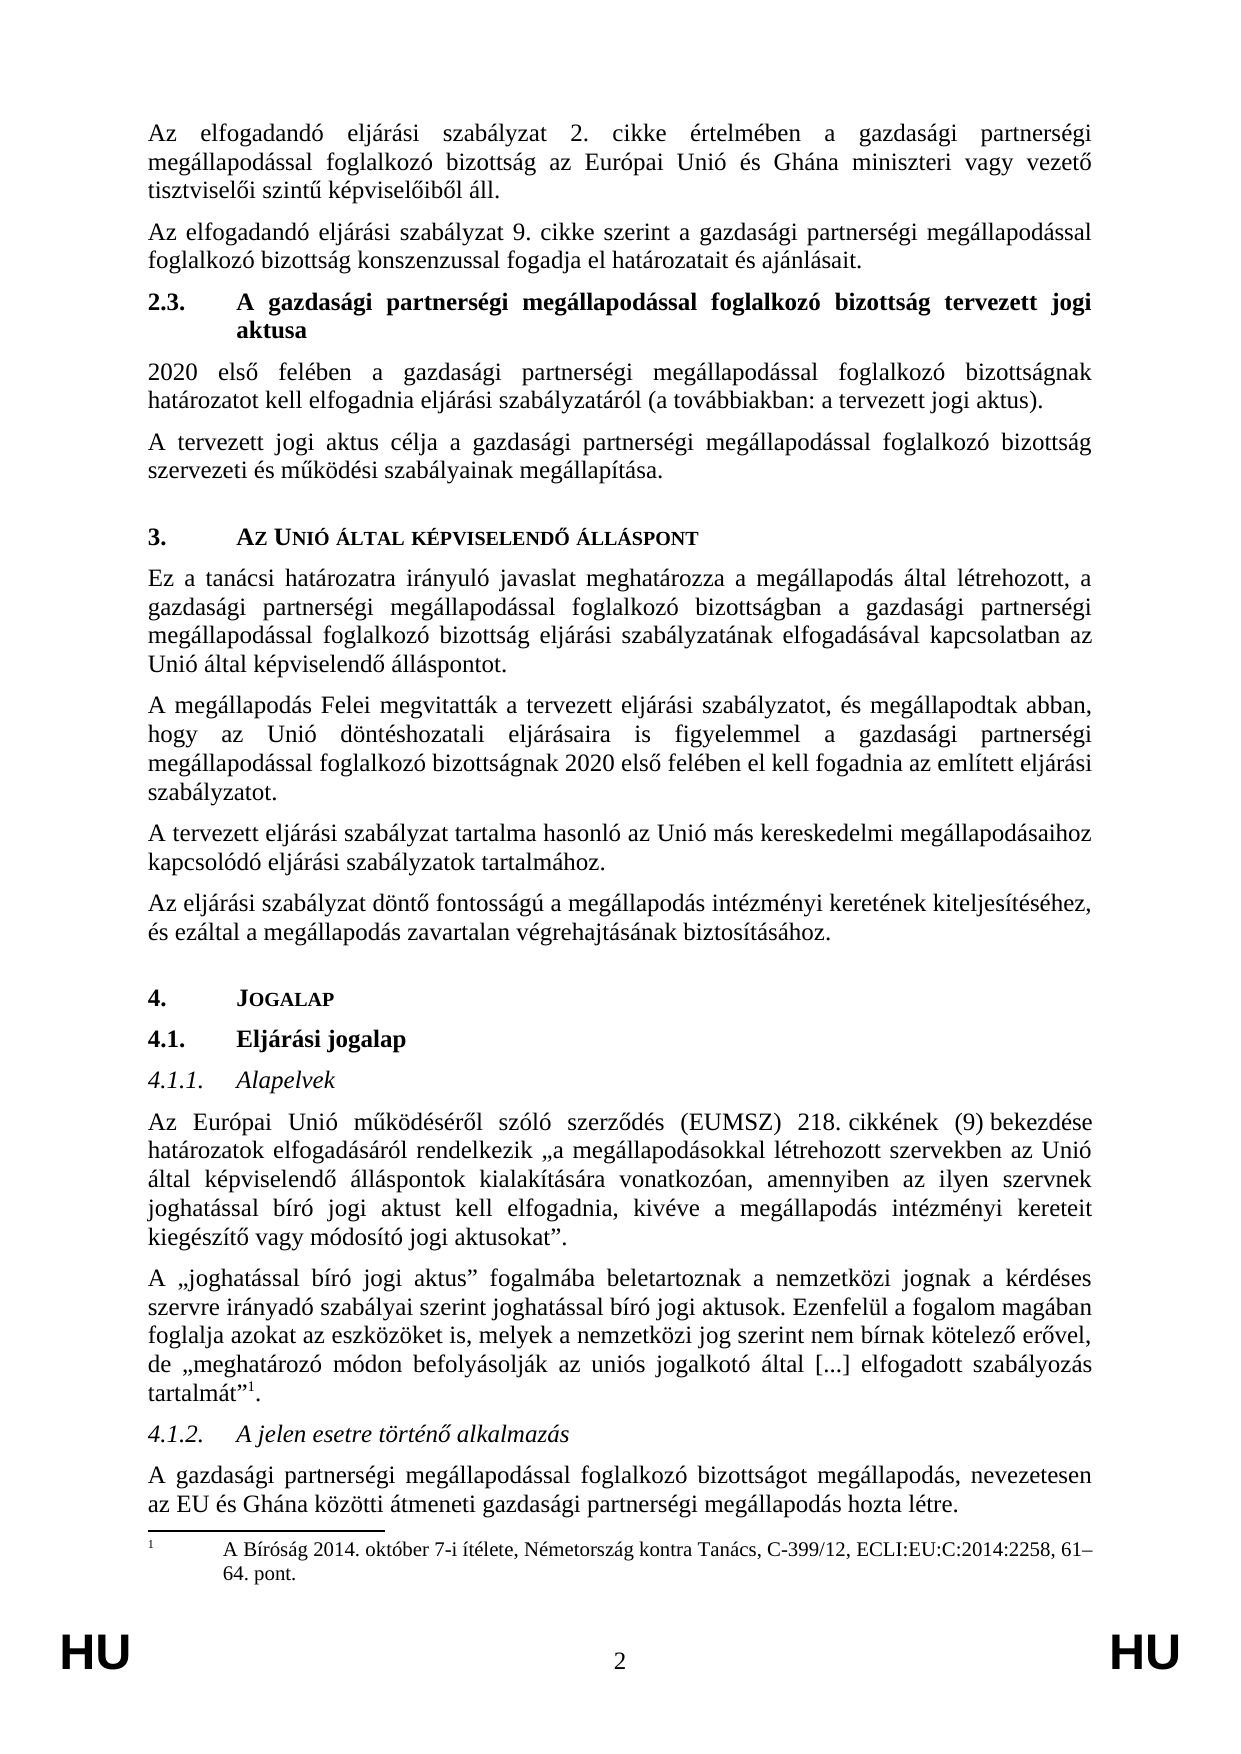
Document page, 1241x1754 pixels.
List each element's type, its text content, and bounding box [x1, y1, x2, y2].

text Az elfogadandó eljárási szabályzat 9. cikke szerint a gazdasági partnerségi megállapodással foglalkozó bizottság konszenzussal fogadja el határozatait és ajánlásait. [148, 217, 1093, 274]
text A tervezett eljárási szabályzat tartalma hasonló az Unió más kereskedelmi megállapodásaihoz kapcsolódó eljárási szabályzatok tartalmához. [148, 818, 1093, 876]
text Az Európai Unió működéséről szóló szerződés (EUMSZ) 218. cikkének (9) bekezdése határozatok elfogadásáról rendelkezik „a megállapodásokkal létrehozott szervekben az Unió által képviselendő álláspontok kialakítására vonatkozóan, amennyiben az ilyen szervnek joghatással bíró jogi aktust kell elfogadnia, kivéve a megállapodás intézményi kereteit kiegészítő vagy módosító jogi aktusokat”. [148, 1107, 1093, 1251]
text Az eljárási szabályzat döntő fontosságú a megállapodás intézményi keretének kiteljesítéséhez, és ezáltal a megállapodás zavartalan végrehajtásának biztosításához. [148, 888, 1093, 946]
subtitle 4.1. Eljárási jogalap [148, 1024, 1093, 1053]
text A „joghatással bíró jogi aktus” fogalmába beletartoznak a nemzetközi jognak a kérdéses szervre irányadó szabályai szerint joghatással bíró jogi aktusok. Ezenfelül a fogalom magában foglalja azokat az eszközöket is, melyek a nemzetközi jog szerint nem bírnak kötelező erővel, de „meghatározó módon befolyásolják az uniós jogalkotó által [...] elfogadott szabályozás tartalmát”. [148, 1263, 1093, 1407]
subtitle 3. Az Unió által képviselendő álláspont [148, 522, 1093, 551]
subtitle 4. Jogalap [148, 983, 1093, 1012]
text 2020 első felében a gazdasági partnerségi megállapodással foglalkozó bizottságnak határozatot kell elfogadnia eljárási szabályzatáról (a továbbiakban: a tervezett jogi aktus). [148, 357, 1093, 414]
text Ez a tanácsi határozatra irányuló javaslat meghatározza a megállapodás által létrehozott, a gazdasági partnerségi megállapodással foglalkozó bizottságban a gazdasági partnerségi megállapodással foglalkozó bizottság eljárási szabályzatának elfogadásával kapcsolatban az Unió által képviselendő álláspontot. [148, 563, 1093, 678]
text Az elfogadandó eljárási szabályzat 2. cikke értelmében a gazdasági partnerségi megállapodással foglalkozó bizottság az Európai Unió és Ghána miniszteri vagy vezető tisztviselői szintű képviselőiből áll. [148, 118, 1093, 204]
text A megállapodás Felei megvitatták a tervezett eljárási szabályzatot, és megállapodtak abban, hogy az Unió döntéshozatali eljárásaira is figyelemmel a gazdasági partnerségi megállapodással foglalkozó bizottságnak 2020 első felében el kell fogadnia az említett eljárási szabályzatot. [148, 691, 1093, 806]
subtitle 4.1.1. Alapelvek [148, 1066, 1093, 1094]
text A gazdasági partnerségi megállapodással foglalkozó bizottságot megállapodás, nevezetesen az EU és Ghána közötti átmeneti gazdasági partnerségi megállapodás hozta létre. [148, 1461, 1093, 1518]
subtitle 4.1.2. A jelen esetre történő alkalmazás [148, 1419, 1093, 1448]
text A tervezett jogi aktus célja a gazdasági partnerségi megállapodással foglalkozó bizottság szervezeti és működési szabályainak megállapítása. [148, 427, 1093, 484]
subtitle 2.3. A gazdasági partnerségi megállapodással foglalkozó bizottság tervezett jogi aktusa [148, 287, 1093, 344]
